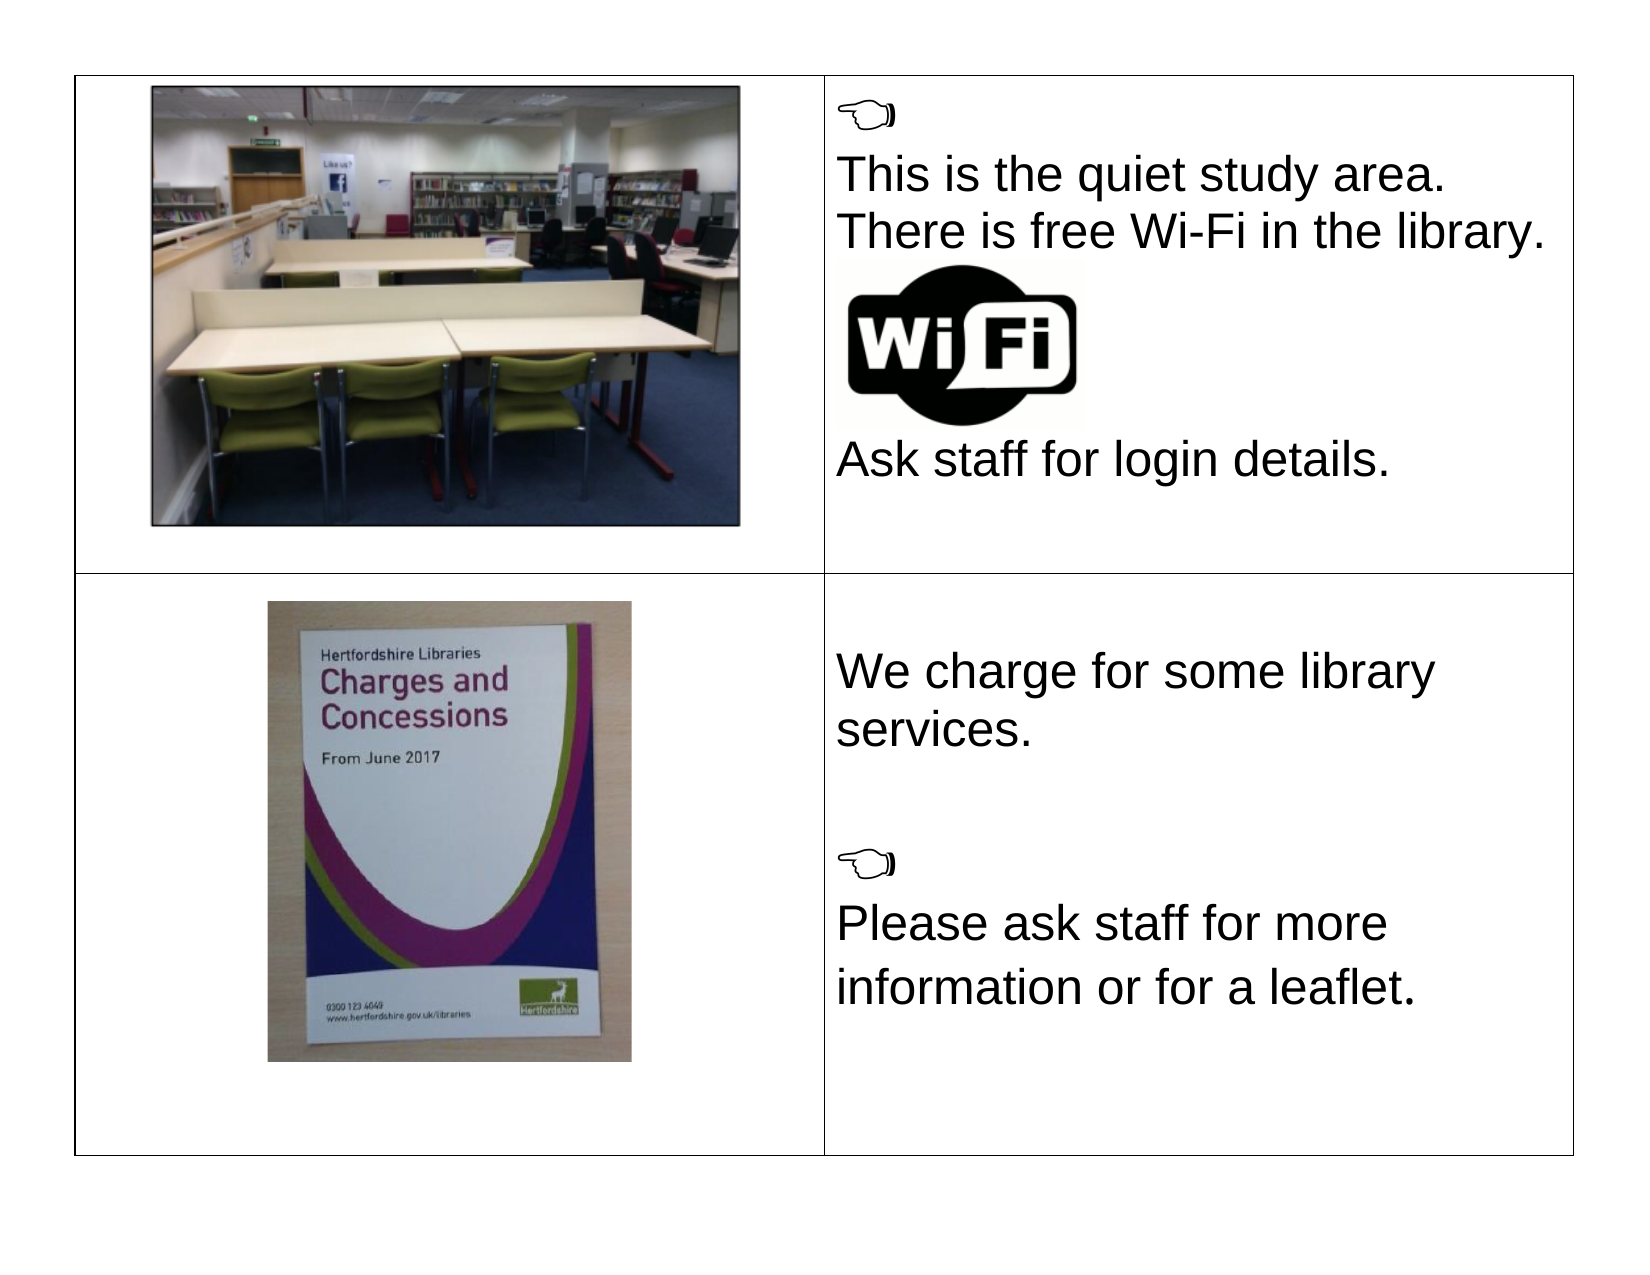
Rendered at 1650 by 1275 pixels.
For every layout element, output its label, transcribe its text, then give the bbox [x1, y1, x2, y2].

picture [141, 76, 758, 544]
table_cell [76, 574, 824, 1155]
table_header 👈 This is the quiet study area. There is free Wi-Fi in the library. Ask staff for login details. [825, 76, 1573, 573]
picture [267, 601, 632, 1062]
table_header [76, 76, 824, 573]
table_cell We charge for some library services. 👈 Please ask staff for more information or for a leaflet. [825, 574, 1573, 1155]
